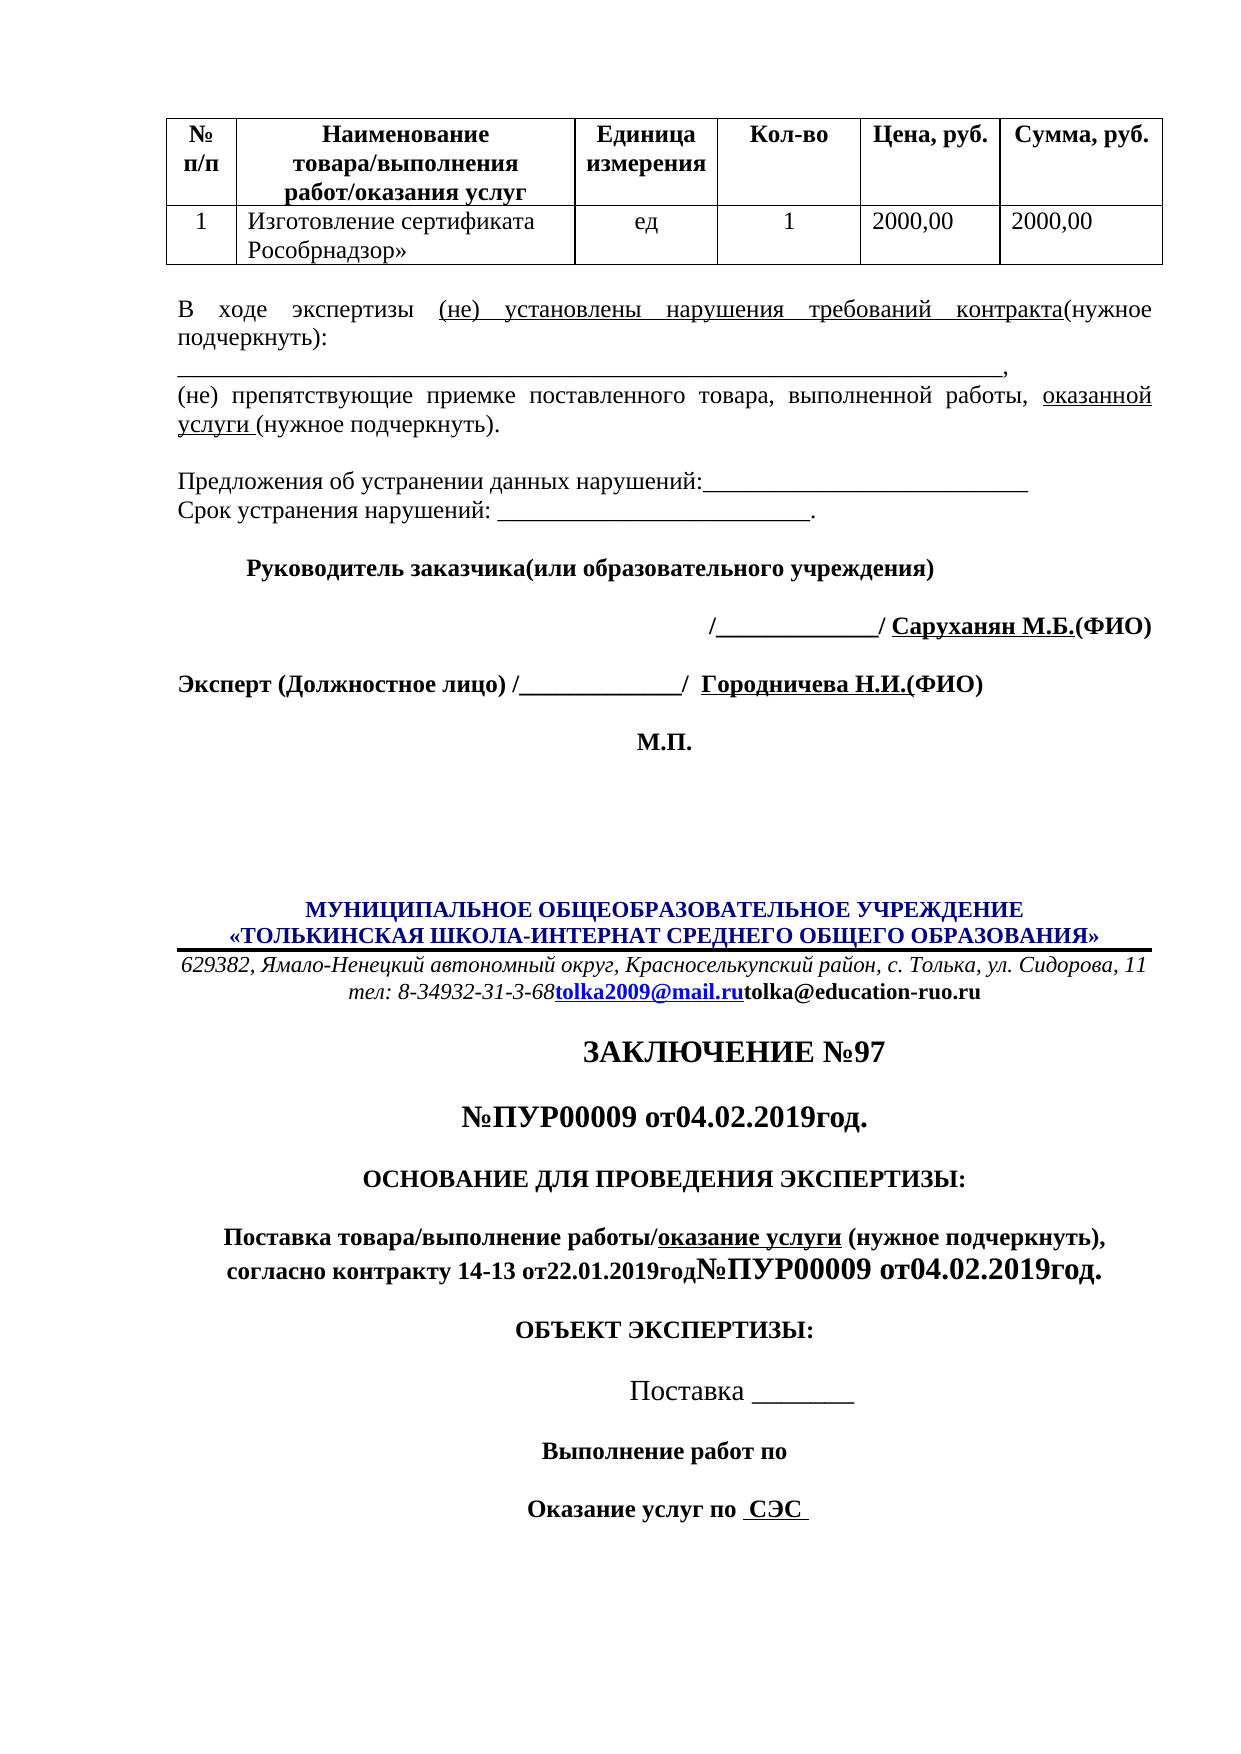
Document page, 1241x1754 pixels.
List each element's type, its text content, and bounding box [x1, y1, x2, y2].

text ОСНОВАНИЕ ДЛЯ ПРОВЕДЕНИЯ ЭКСПЕРТИЗЫ: [177, 1164, 1152, 1192]
text (не) препятствующие приемке поставленного товара, выполненной работы, оказанной услуги (нужное подчеркнуть). [177, 380, 1152, 437]
text 629382, Ямало-Ненецкий автономный округ, Красноселькупский район, с. Толька, ул. Сидорова, 11 [177, 952, 1152, 978]
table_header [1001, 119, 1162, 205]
text Руководитель заказчика(или образовательного учреждения) [177, 553, 1152, 582]
text Эксперт (Должностное лицо) /_____________/ Городничева Н.И.(ФИО) [177, 669, 1152, 697]
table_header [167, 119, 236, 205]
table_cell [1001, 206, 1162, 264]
text __________________________________________________________________, [177, 351, 1152, 380]
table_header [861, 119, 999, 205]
text «ТОЛЬКИНСКАЯ ШКОЛА-ИНТЕРНАТ СРЕДНЕГО ОБЩЕГО ОБРАЗОВАНИЯ» [177, 922, 1152, 948]
text тел: 8-34932-31-3-68tolka2009@mail.rutolka@education-ruo.ru [177, 978, 1152, 1004]
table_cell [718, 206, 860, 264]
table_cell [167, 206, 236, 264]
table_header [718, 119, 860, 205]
text М.П. [177, 727, 1152, 755]
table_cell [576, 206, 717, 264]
text Выполнение работ по [177, 1436, 1152, 1465]
text Оказание услуг по СЭС [177, 1494, 1152, 1523]
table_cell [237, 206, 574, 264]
text МУНИЦИПАЛЬНОЕ ОБЩЕОБРАЗОВАТЕЛЬНОЕ УЧРЕЖДЕНИЕ [177, 896, 1152, 922]
text №ПУР00009 от04.02.2019год. [177, 1098, 1152, 1134]
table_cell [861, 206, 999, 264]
text ЗАКЛЮЧЕНИЕ №97 [177, 1033, 1152, 1069]
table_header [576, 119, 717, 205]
text Поставка товара/выполнение работы/оказание услуги (нужное подчеркнуть), согласно контракту 14-13 от22.01.2019год№ПУР00009 от04.02.2019год. [177, 1222, 1152, 1286]
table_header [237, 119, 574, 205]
text Поставка _______ [177, 1373, 1152, 1407]
text В ходе экспертизы (не) установлены нарушения требований контракта(нужное подчеркнуть): [177, 294, 1152, 351]
text /_____________/ Саруханян М.Б.(ФИО) [177, 611, 1152, 639]
text Предложения об устранении данных нарушений:__________________________ [177, 466, 1152, 495]
text ОБЪЕКТ ЭКСПЕРТИЗЫ: [177, 1315, 1152, 1344]
text Срок устранения нарушений: _________________________. [177, 495, 1152, 524]
